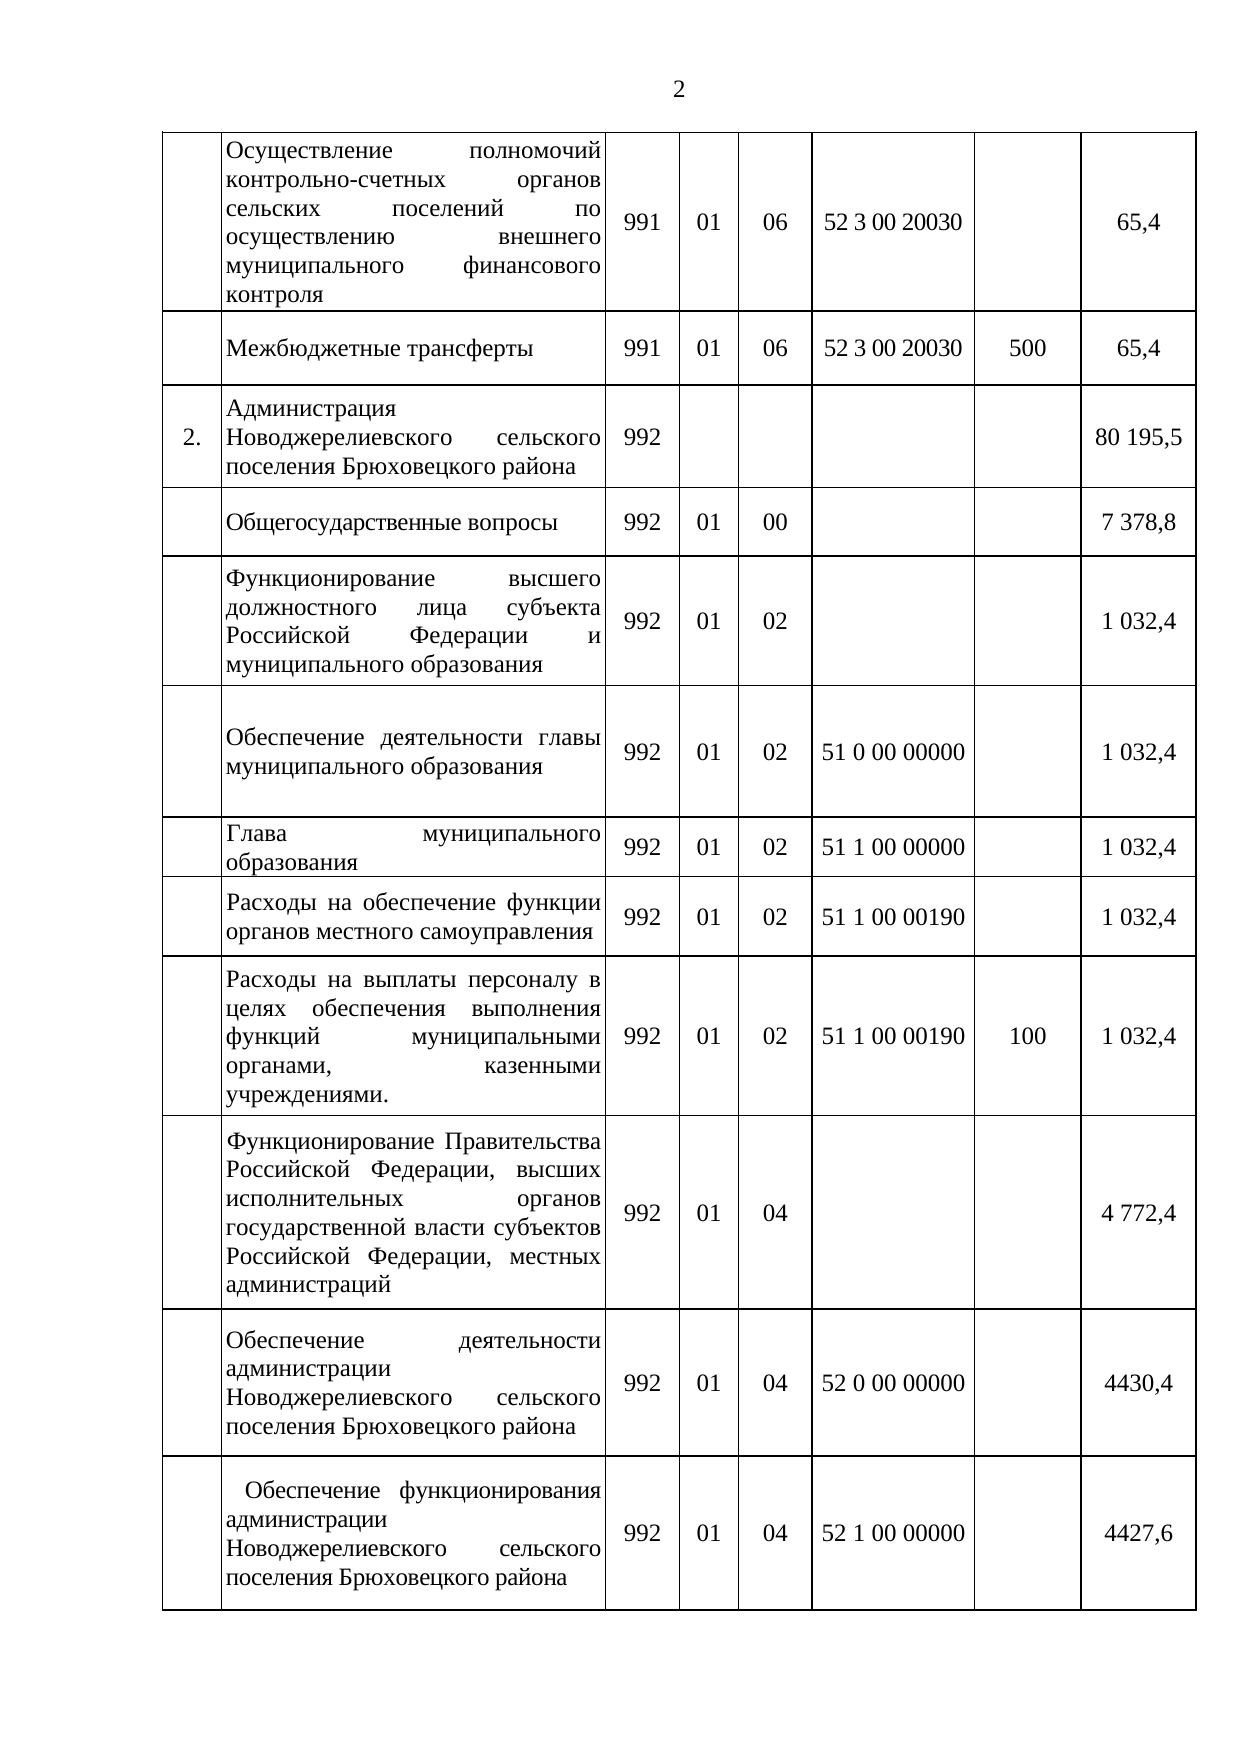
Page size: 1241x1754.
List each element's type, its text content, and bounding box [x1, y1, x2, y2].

table_cell [813, 1116, 974, 1308]
table_cell [813, 557, 974, 685]
table_cell 01 [680, 1116, 738, 1308]
table_cell [813, 488, 974, 555]
table_cell 4430,4 [1082, 1310, 1195, 1455]
table_cell 52 3 00 20030 [813, 312, 974, 384]
table_cell 992 [606, 1310, 679, 1455]
table_cell 52 3 00 20030 [813, 133, 974, 310]
table_cell 01 [680, 957, 738, 1114]
table_cell Осуществление полномочий контрольно-счетных органов сельских поселений по осуществлению внешнего муниципального финансового контроля [222, 133, 605, 310]
table_cell [163, 557, 221, 685]
table_cell 991 [606, 312, 679, 384]
table_cell 992 [606, 686, 679, 816]
table_cell Обеспечение деятельности главы муниципального образования [222, 686, 605, 816]
table_cell 65,4 [1082, 133, 1195, 310]
table_cell 04 [739, 1116, 811, 1308]
table_cell Обеспечение деятельности администрации Новоджерелиевского сельского поселения Брюховецкого района [222, 1310, 605, 1455]
table_cell [163, 133, 221, 310]
table_cell Глава муниципального образования [222, 818, 605, 876]
table_cell 02 [739, 877, 811, 955]
table_cell [975, 488, 1080, 555]
table_cell [975, 1310, 1080, 1455]
table_cell 01 [680, 1310, 738, 1455]
table_cell 991 [606, 133, 679, 310]
table_cell 500 [975, 312, 1080, 384]
table_cell Обеспечение функционирования администрации Новоджерелиевского сельского поселения Брюховецкого района [222, 1457, 605, 1609]
table_cell [163, 1310, 221, 1455]
table_cell [975, 386, 1080, 487]
table_cell Расходы на обеспечение функции органов местного самоуправления [222, 877, 605, 955]
table_cell 52 1 00 00000 [813, 1457, 974, 1609]
table_cell 01 [680, 557, 738, 685]
table_cell [975, 133, 1080, 310]
table_cell [975, 818, 1080, 876]
table_cell 00 [739, 488, 811, 555]
table_cell 51 1 00 00190 [813, 957, 974, 1114]
table_cell Расходы на выплаты персоналу в целях обеспечения выполнения функций муниципальными органами, казенными учреждениями. [222, 957, 605, 1114]
table_cell [163, 488, 221, 555]
table_cell Общегосударственные вопросы [222, 488, 605, 555]
table_cell 1 032,4 [1082, 957, 1195, 1114]
table_cell [163, 818, 221, 876]
table_cell [163, 877, 221, 955]
table_cell 51 0 00 00000 [813, 686, 974, 816]
table_cell Межбюджетные трансферты [222, 312, 605, 384]
table_cell [163, 312, 221, 384]
table_cell 100 [975, 957, 1080, 1114]
table_cell [975, 877, 1080, 955]
table_cell [975, 1457, 1080, 1609]
table_cell 01 [680, 133, 738, 310]
table_cell 992 [606, 386, 679, 487]
table_cell 992 [606, 557, 679, 685]
table_cell 01 [680, 312, 738, 384]
table_cell 992 [606, 488, 679, 555]
table_cell 01 [680, 877, 738, 955]
table_cell 51 1 00 00000 [813, 818, 974, 876]
table_cell [975, 557, 1080, 685]
table_cell [163, 686, 221, 816]
table_cell 4427,6 [1082, 1457, 1195, 1609]
table_cell [163, 1457, 221, 1609]
table_cell 52 0 00 00000 [813, 1310, 974, 1455]
table_cell Администрация Новоджерелиевского сельского поселения Брюховецкого района [222, 386, 605, 487]
table_cell 7 378,8 [1082, 488, 1195, 555]
table_cell 02 [739, 818, 811, 876]
table_cell 1 032,4 [1082, 557, 1195, 685]
table_cell [813, 386, 974, 487]
table_cell 1 032,4 [1082, 818, 1195, 876]
table_cell 02 [739, 957, 811, 1114]
table_cell 01 [680, 488, 738, 555]
table_cell [163, 957, 221, 1114]
table_cell 992 [606, 877, 679, 955]
table_cell Функционирование Правительства Российской Федерации, высших исполнительных органов государственной власти субъектов Российской Федерации, местных администраций [222, 1116, 605, 1308]
table_cell 2. [163, 386, 221, 487]
table_cell 992 [606, 1457, 679, 1609]
table_cell 01 [680, 818, 738, 876]
table_cell 1 032,4 [1082, 686, 1195, 816]
table_cell 02 [739, 557, 811, 685]
table_cell 4 772,4 [1082, 1116, 1195, 1308]
table_cell 02 [739, 686, 811, 816]
table_cell Функционирование высшего должностного лица субъекта Российской Федерации и муниципального образования [222, 557, 605, 685]
table_cell 992 [606, 818, 679, 876]
table_cell [680, 386, 738, 487]
table_cell 01 [680, 1457, 738, 1609]
table_cell 65,4 [1082, 312, 1195, 384]
table_cell 04 [739, 1310, 811, 1455]
table_cell 06 [739, 133, 811, 310]
table_cell 01 [680, 686, 738, 816]
table_cell 06 [739, 312, 811, 384]
table_cell 992 [606, 957, 679, 1114]
table_cell 1 032,4 [1082, 877, 1195, 955]
table_cell [975, 1116, 1080, 1308]
table_cell 80 195,5 [1082, 386, 1195, 487]
table_cell [975, 686, 1080, 816]
table_cell 04 [739, 1457, 811, 1609]
table_cell [739, 386, 811, 487]
table_cell 51 1 00 00190 [813, 877, 974, 955]
table_cell 992 [606, 1116, 679, 1308]
table_cell [163, 1116, 221, 1308]
